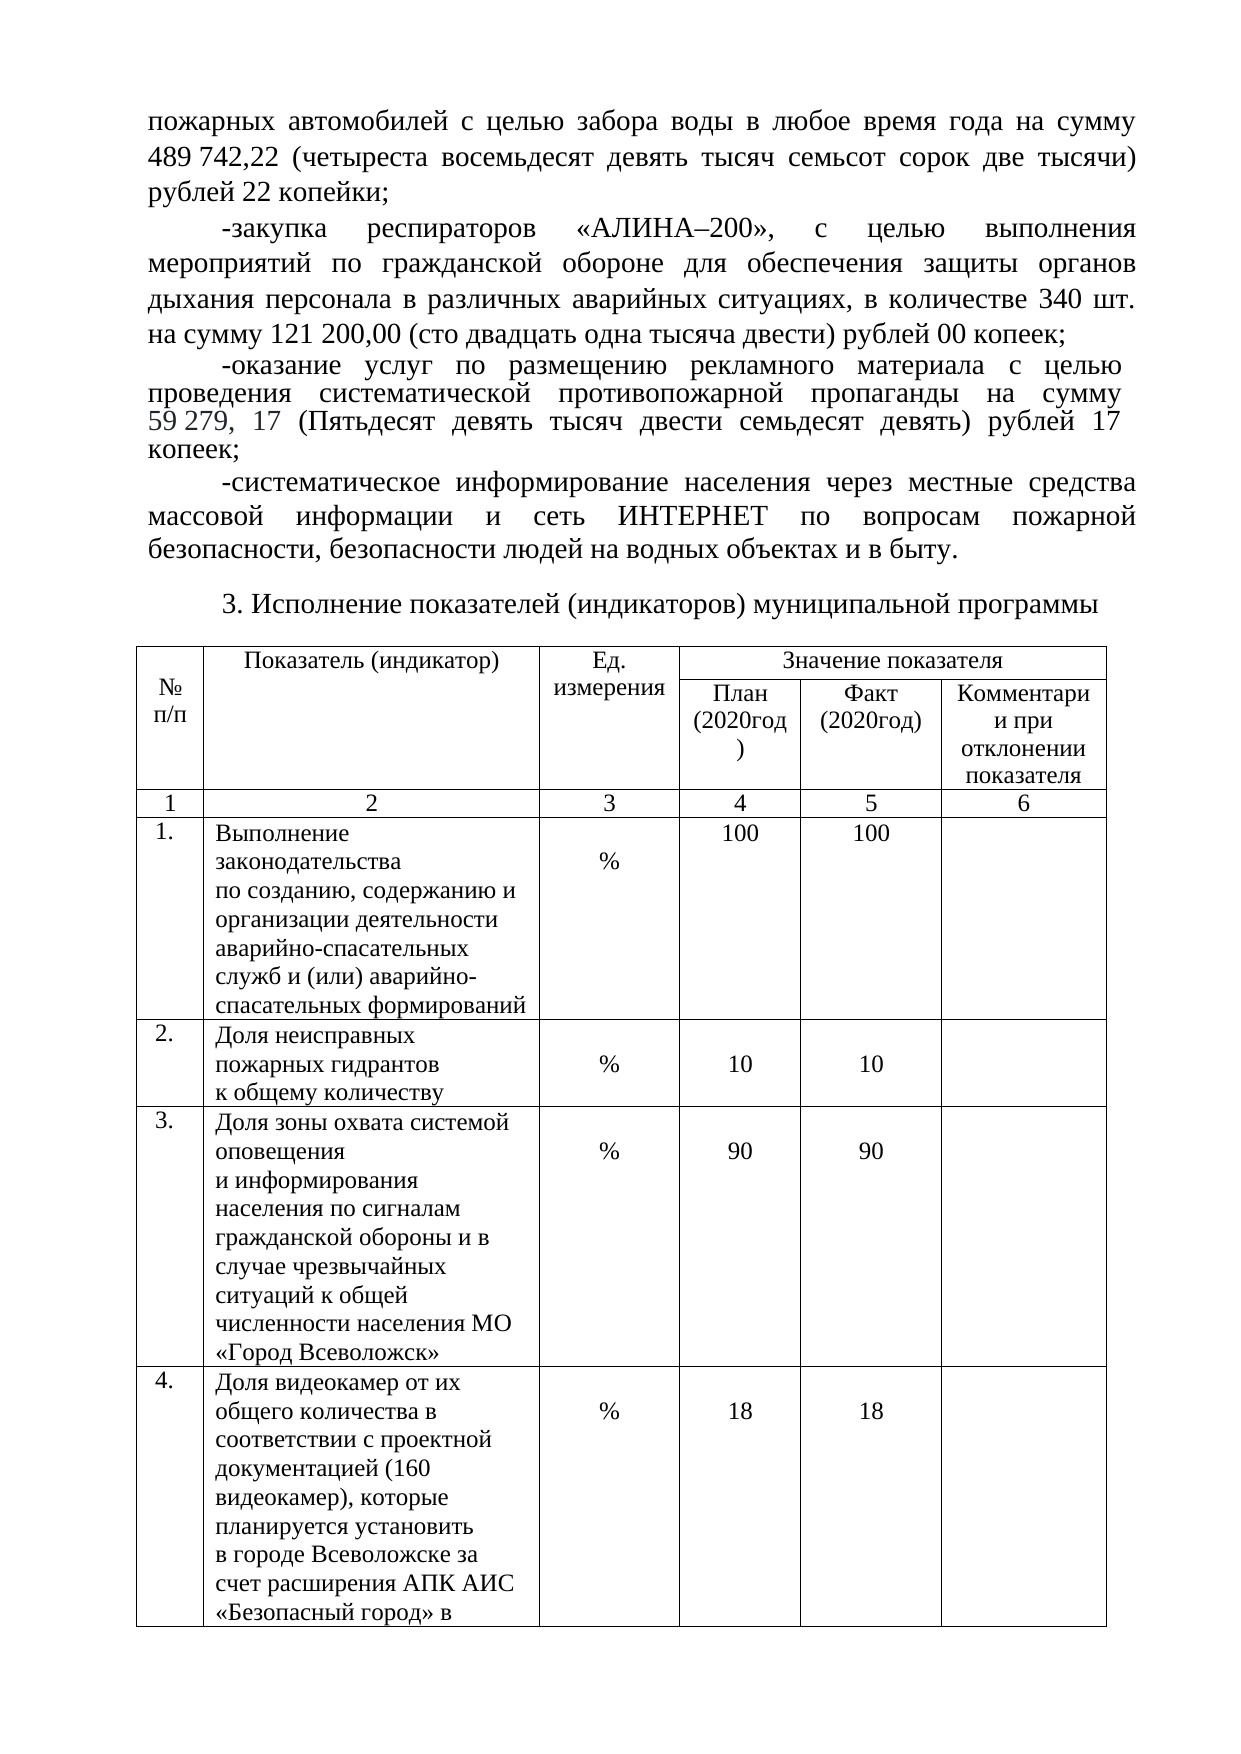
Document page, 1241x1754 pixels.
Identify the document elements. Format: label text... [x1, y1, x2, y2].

table_cell 90 [680, 1107, 800, 1366]
table_cell 6 [942, 790, 1106, 817]
table_cell План (2020год) [680, 680, 800, 788]
table_header Значение показателя [680, 647, 1106, 679]
table_cell 18 [680, 1367, 800, 1626]
table_cell [137, 1020, 203, 1106]
text 3. Исполнение показателей (индикаторов) муниципальной программы [148, 592, 1137, 619]
table_header Ед. измерения [540, 647, 679, 788]
table_cell [137, 1367, 203, 1626]
table_cell Выполнение законодательства по созданию, содержанию и организации деятельности аварийно-спасательных служб и (или) аварийно-спасательных формирований [204, 818, 539, 1019]
table_cell [942, 1107, 1106, 1366]
table_cell [137, 1107, 203, 1366]
table_header № п/п [137, 647, 203, 788]
text -закупка респираторов «АЛИНА–200», с целью выполнения мероприятий по гражданской обороне для обеспечения защиты органов дыхания персонала в различных аварийных ситуациях, в количестве 340 шт. на сумму 121 200,00 (сто двадцать одна тысяча двести) рублей 00 копеек; [148, 210, 1137, 350]
table_cell % [540, 1367, 679, 1626]
table_cell % [540, 1020, 679, 1106]
table_cell 5 [801, 790, 941, 817]
table_cell 90 [801, 1107, 941, 1366]
table_cell Факт (2020год) [801, 680, 941, 788]
table_cell 18 [801, 1367, 941, 1626]
table_cell 100 [801, 818, 941, 1019]
table_cell [942, 1367, 1106, 1626]
table_cell 1 [137, 790, 203, 817]
table_cell Доля зоны охвата системой оповещения и информирования населения по сигналам гражданской обороны и в случае чрезвычайных ситуаций к общей численности населения МО «Город Всеволожск» [204, 1107, 539, 1366]
table_cell [137, 818, 203, 1019]
table_header Показатель (индикатор) [204, 647, 539, 788]
table_cell [942, 1020, 1106, 1106]
text -оказание услуг по размещению рекламного материала с целью проведения систематической противопожарной пропаганды на сумму 59 279, 17 (Пятьдесят девять тысяч двести семьдесят девять) рублей 17 копеек; [148, 352, 1122, 464]
table_cell 4 [680, 790, 800, 817]
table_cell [204, 1367, 539, 1626]
table_cell % [540, 818, 679, 1019]
table_cell [942, 818, 1106, 1019]
table_cell 10 [801, 1020, 941, 1106]
table_cell 3 [540, 790, 679, 817]
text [148, 103, 1137, 208]
table_cell Комментарии при отклонении показателя [942, 680, 1106, 788]
table_cell 10 [680, 1020, 800, 1106]
table_cell 2 [204, 790, 539, 817]
table_cell Доля неисправных пожарных гидрантов к общему количеству [204, 1020, 539, 1106]
text -систематическое информирование населения через местные средства массовой информации и сеть ИНТЕРНЕТ по вопросам пожарной безопасности, безопасности людей на водных объектах и в быту. [148, 464, 1137, 565]
table_cell % [540, 1107, 679, 1366]
table_cell 100 [680, 818, 800, 1019]
